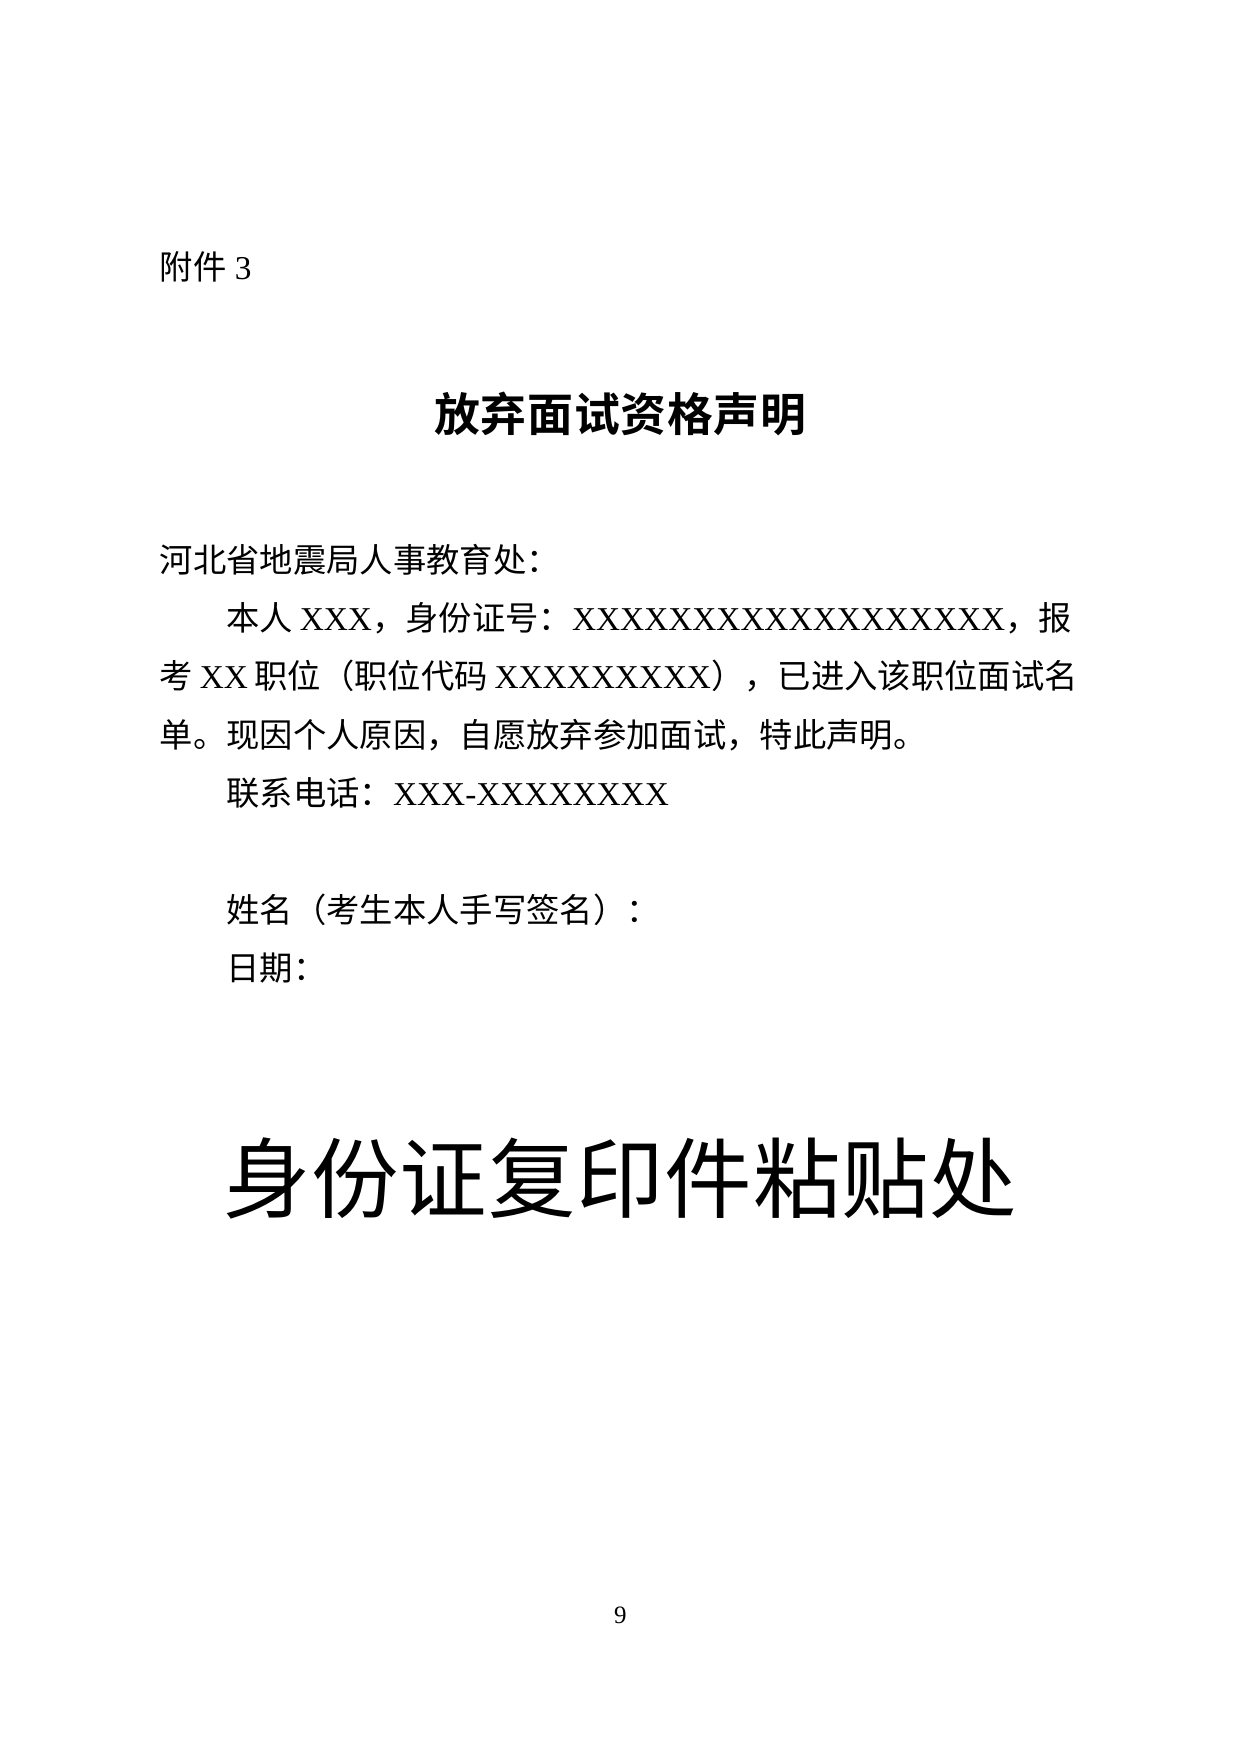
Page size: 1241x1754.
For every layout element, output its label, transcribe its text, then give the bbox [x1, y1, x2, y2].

text 日期： [159, 934, 1081, 992]
text 联系电话：XXX-XXXXXXXX [159, 759, 1081, 817]
text 河北省地震局人事教育处： [159, 525, 1081, 584]
text 放弃面试资格声明 [159, 363, 1081, 460]
text 附件3 [159, 233, 1081, 298]
text 姓名（考生本人手写签名）： [159, 875, 1081, 934]
text 本人XXX，身份证号：XXXXXXXXXXXXXXXXXX，报考XX职位（职位代码XXXXXXXXX），已进入该职位面试名单。现因个人原因，自愿放弃参加面试，特此声明。 [159, 584, 1081, 759]
text 身份证复印件粘贴处 [159, 1109, 1081, 1239]
